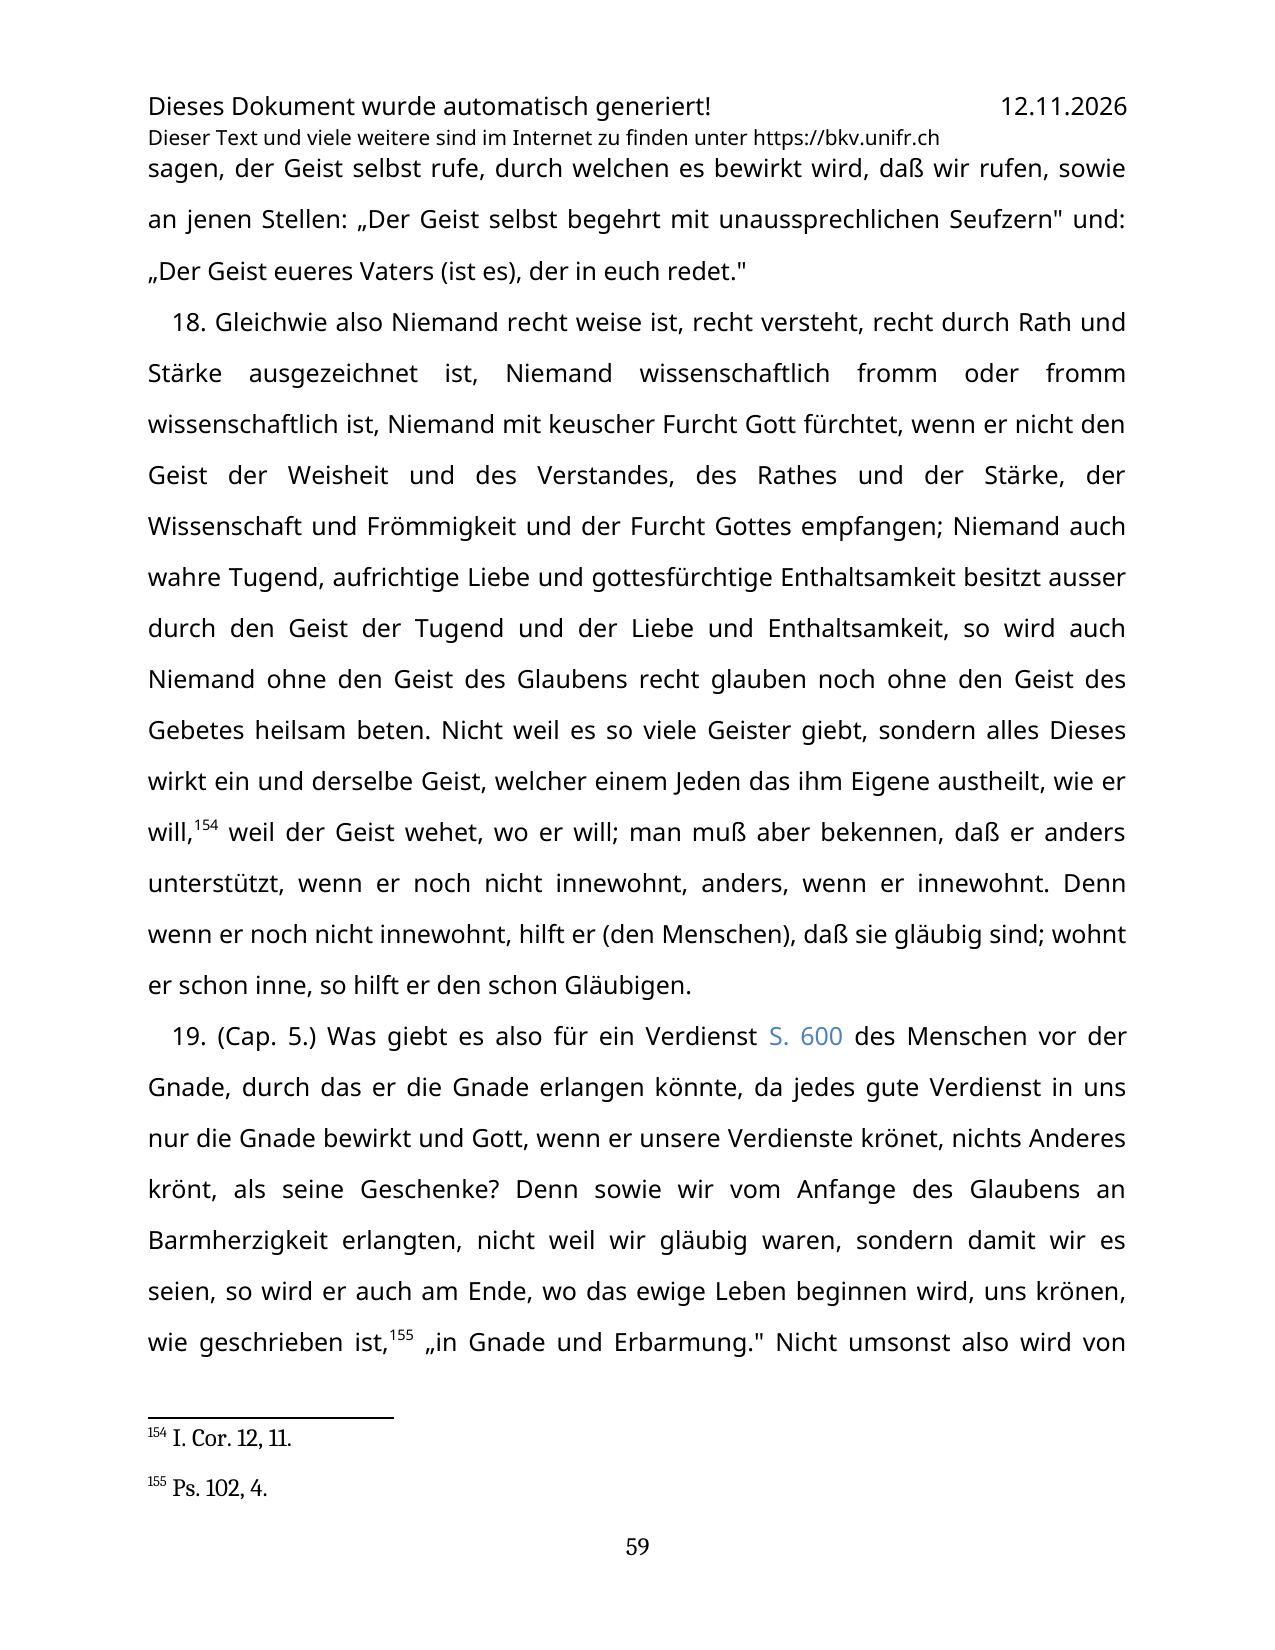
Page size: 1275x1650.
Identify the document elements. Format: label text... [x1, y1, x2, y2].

text 18. Gleichwie also Niemand recht weise ist, recht versteht, recht durch Rath und Stärke ausgezeichnet ist, Niemand wissenschaftlich fromm oder fromm wissenschaftlich ist, Niemand mit keuscher Furcht Gott fürchtet, wenn er nicht den Geist der Weisheit und des Verstandes, des Rathes und der Stärke, der Wissenschaft und Frömmigkeit und der Furcht Gottes empfangen; Niemand auch wahre Tugend, aufrichtige Liebe und gottesfürchtige Enthaltsamkeit besitzt ausser durch den Geist der Tugend und der Liebe und Enthaltsamkeit, so wird auch Niemand ohne den Geist des Glaubens recht glauben noch ohne den Geist des Gebetes heilsam beten. Nicht weil es so viele Geister giebt, sondern alles Dieses wirkt ein und derselbe Geist, welcher einem Jeden das ihm Eigene austheilt, wie er will, weil der Geist wehet, wo er will; man muß aber bekennen, daß er anders unterstützt, wenn er noch nicht innewohnt, anders, wenn er innewohnt. Denn wenn er noch nicht innewohnt, hilft er (den Menschen), daß sie gläubig sind; wohnt er schon inne, so hilft er den schon Gläubigen. [148, 304, 1127, 1002]
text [148, 1019, 1127, 1359]
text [148, 151, 1127, 287]
